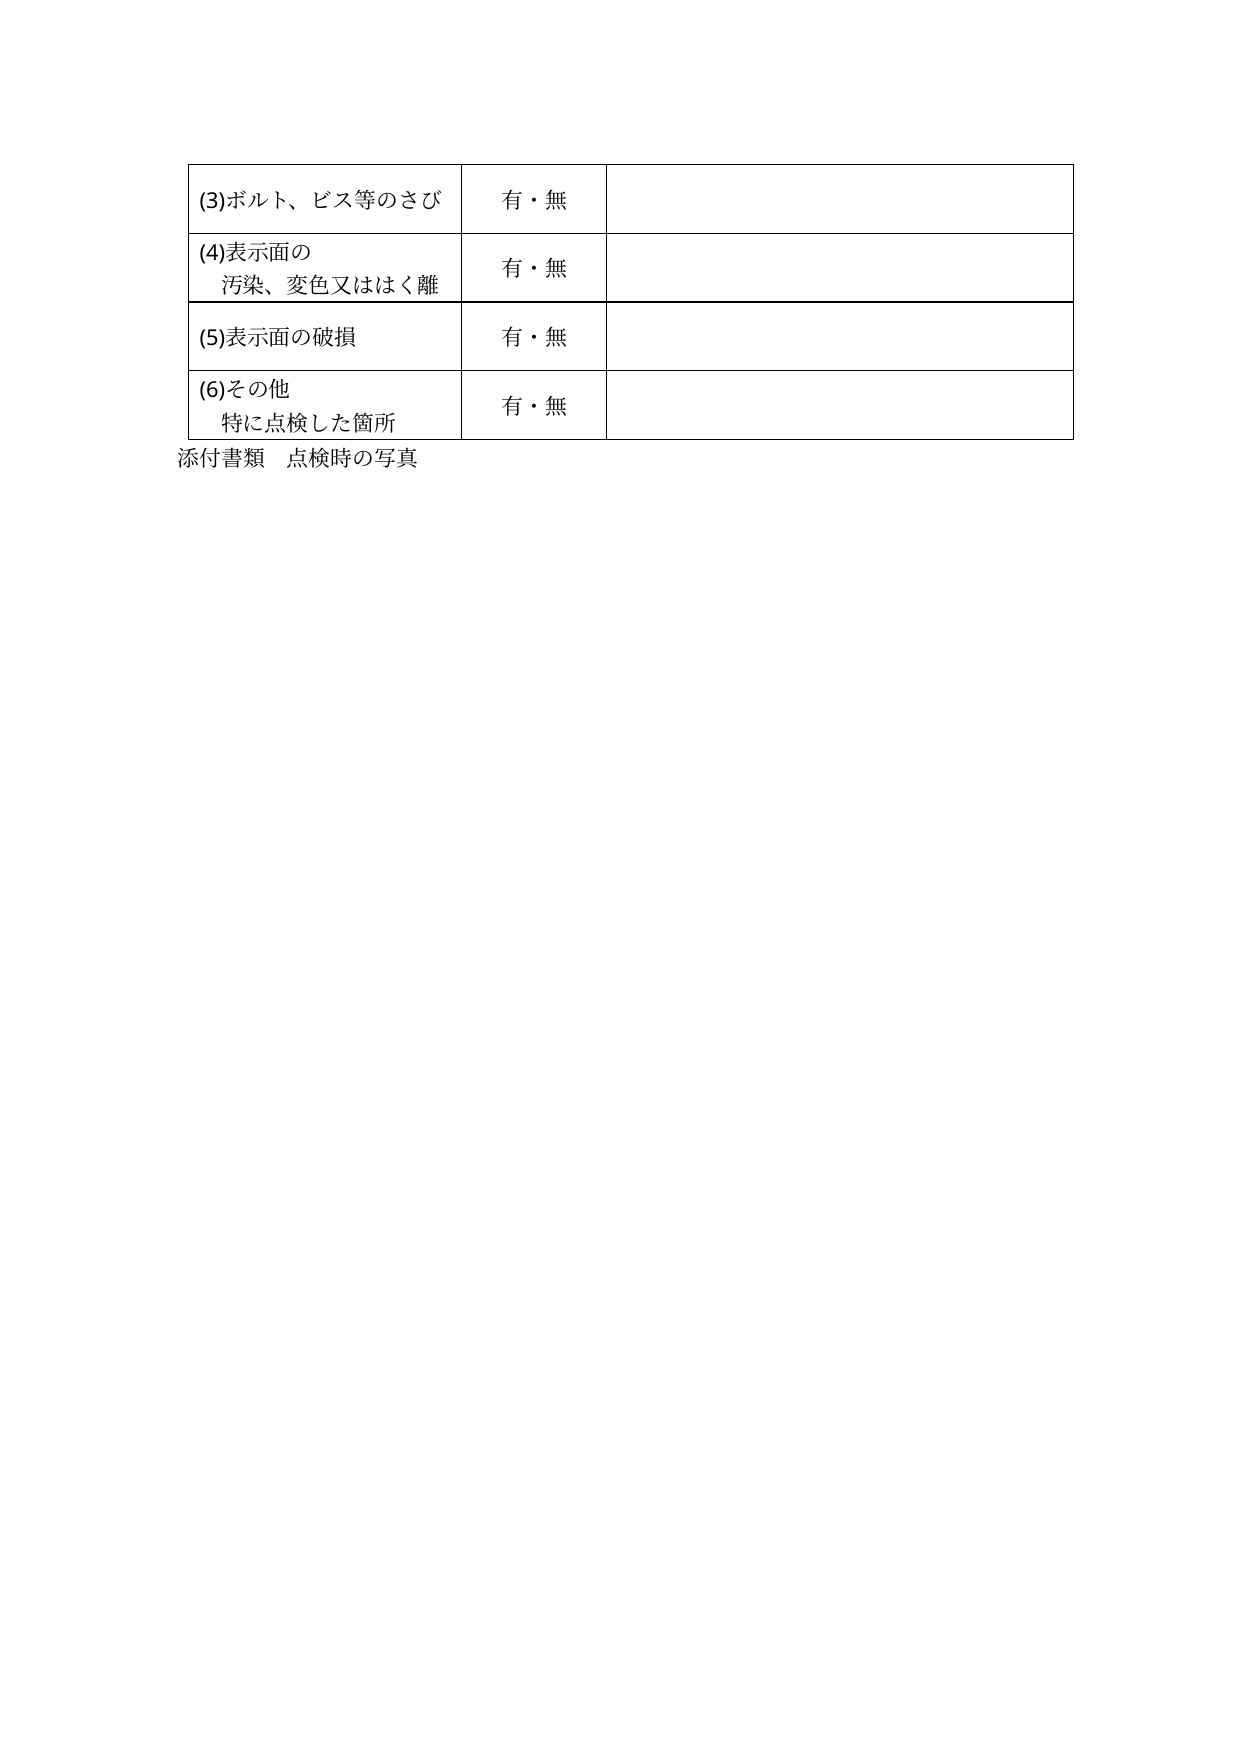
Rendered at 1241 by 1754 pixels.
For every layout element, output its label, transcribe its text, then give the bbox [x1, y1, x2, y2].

table_cell [607, 234, 1073, 301]
table_cell 有・無 [462, 165, 606, 233]
table_cell 有・無 [462, 371, 606, 439]
table_cell (6)その他 特に点検した箇所 [189, 371, 461, 439]
table_cell 有・無 [462, 303, 606, 370]
table_cell [607, 165, 1073, 233]
table_cell (5)表示面の破損 [189, 303, 461, 370]
table_cell [607, 371, 1073, 439]
table_cell (3)ボルト、ビス等のさび [189, 165, 461, 233]
table_cell 有・無 [462, 234, 606, 301]
table_cell (4)表示面の 汚染、変色又ははく離 [189, 234, 461, 301]
text 添付書類 点検時の写真 [177, 440, 1063, 474]
table_cell [607, 303, 1073, 370]
